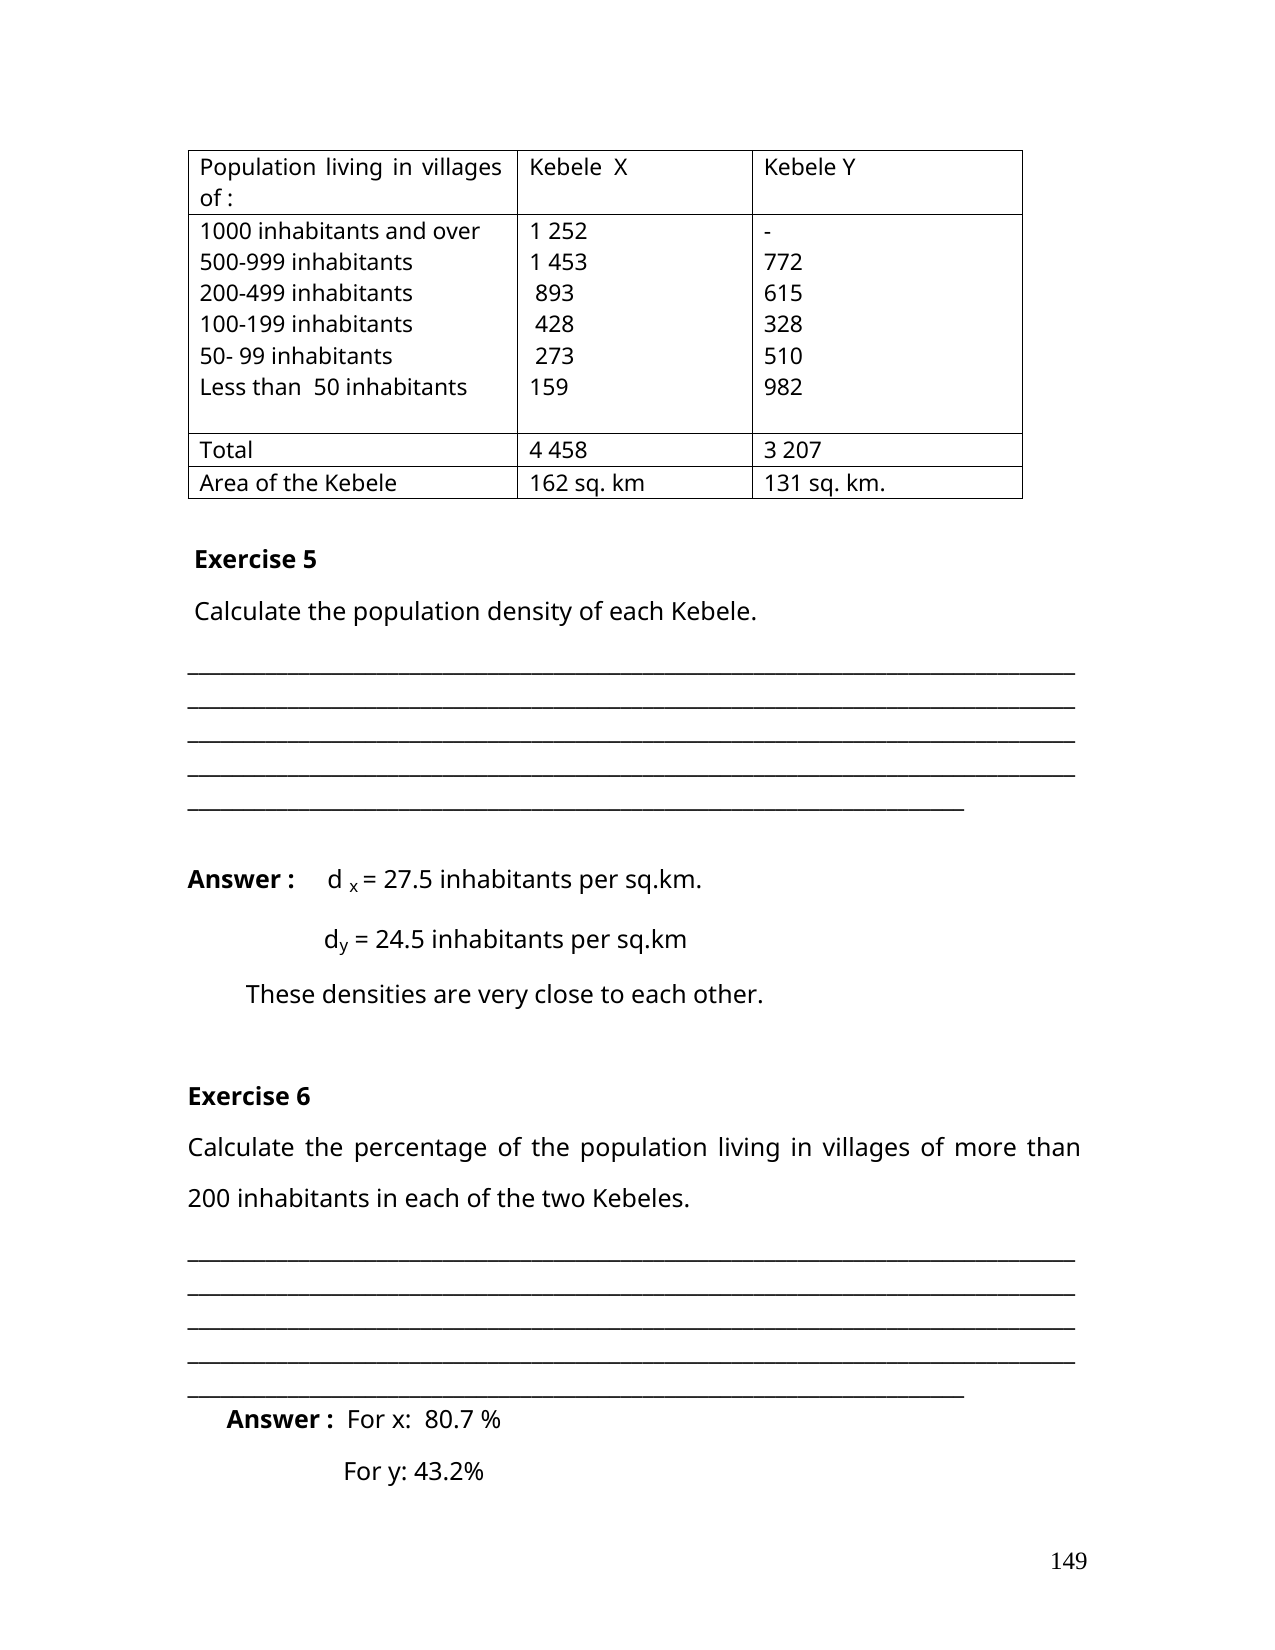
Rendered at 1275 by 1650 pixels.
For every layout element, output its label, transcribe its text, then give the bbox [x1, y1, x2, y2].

text ______________________________________________________________________________________________________________________________________________________________________________________________________________________________________________________________________________________________________________________________________________________________________________________________________ [187, 1232, 1083, 1402]
text Answer : For x: 80.7 % [187, 1402, 1083, 1436]
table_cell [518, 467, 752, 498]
text dy = 24.5 inhabitants per sq.km [187, 917, 1083, 957]
text For y: 43.2% [187, 1453, 1083, 1487]
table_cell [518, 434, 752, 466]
text These densities are very close to each other. [187, 977, 1083, 1011]
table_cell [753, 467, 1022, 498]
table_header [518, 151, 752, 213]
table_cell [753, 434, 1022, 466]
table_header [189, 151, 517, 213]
text Calculate the percentage of the population living in villages of more than 200 inhabitants in each of the two Kebeles. [187, 1130, 1083, 1215]
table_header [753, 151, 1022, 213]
text Answer : d x = 27.5 inhabitants per sq.km. [187, 858, 1083, 897]
text Exercise 5 [187, 542, 1083, 576]
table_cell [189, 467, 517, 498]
text Calculate the population density of each Kebele. [187, 593, 1083, 627]
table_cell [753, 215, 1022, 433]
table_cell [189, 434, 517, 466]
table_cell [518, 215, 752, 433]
text ______________________________________________________________________________________________________________________________________________________________________________________________________________________________________________________________________________________________________________________________________________________________________________________________________ [187, 644, 1083, 814]
text Exercise 6 [187, 1079, 1083, 1113]
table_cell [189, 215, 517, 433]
